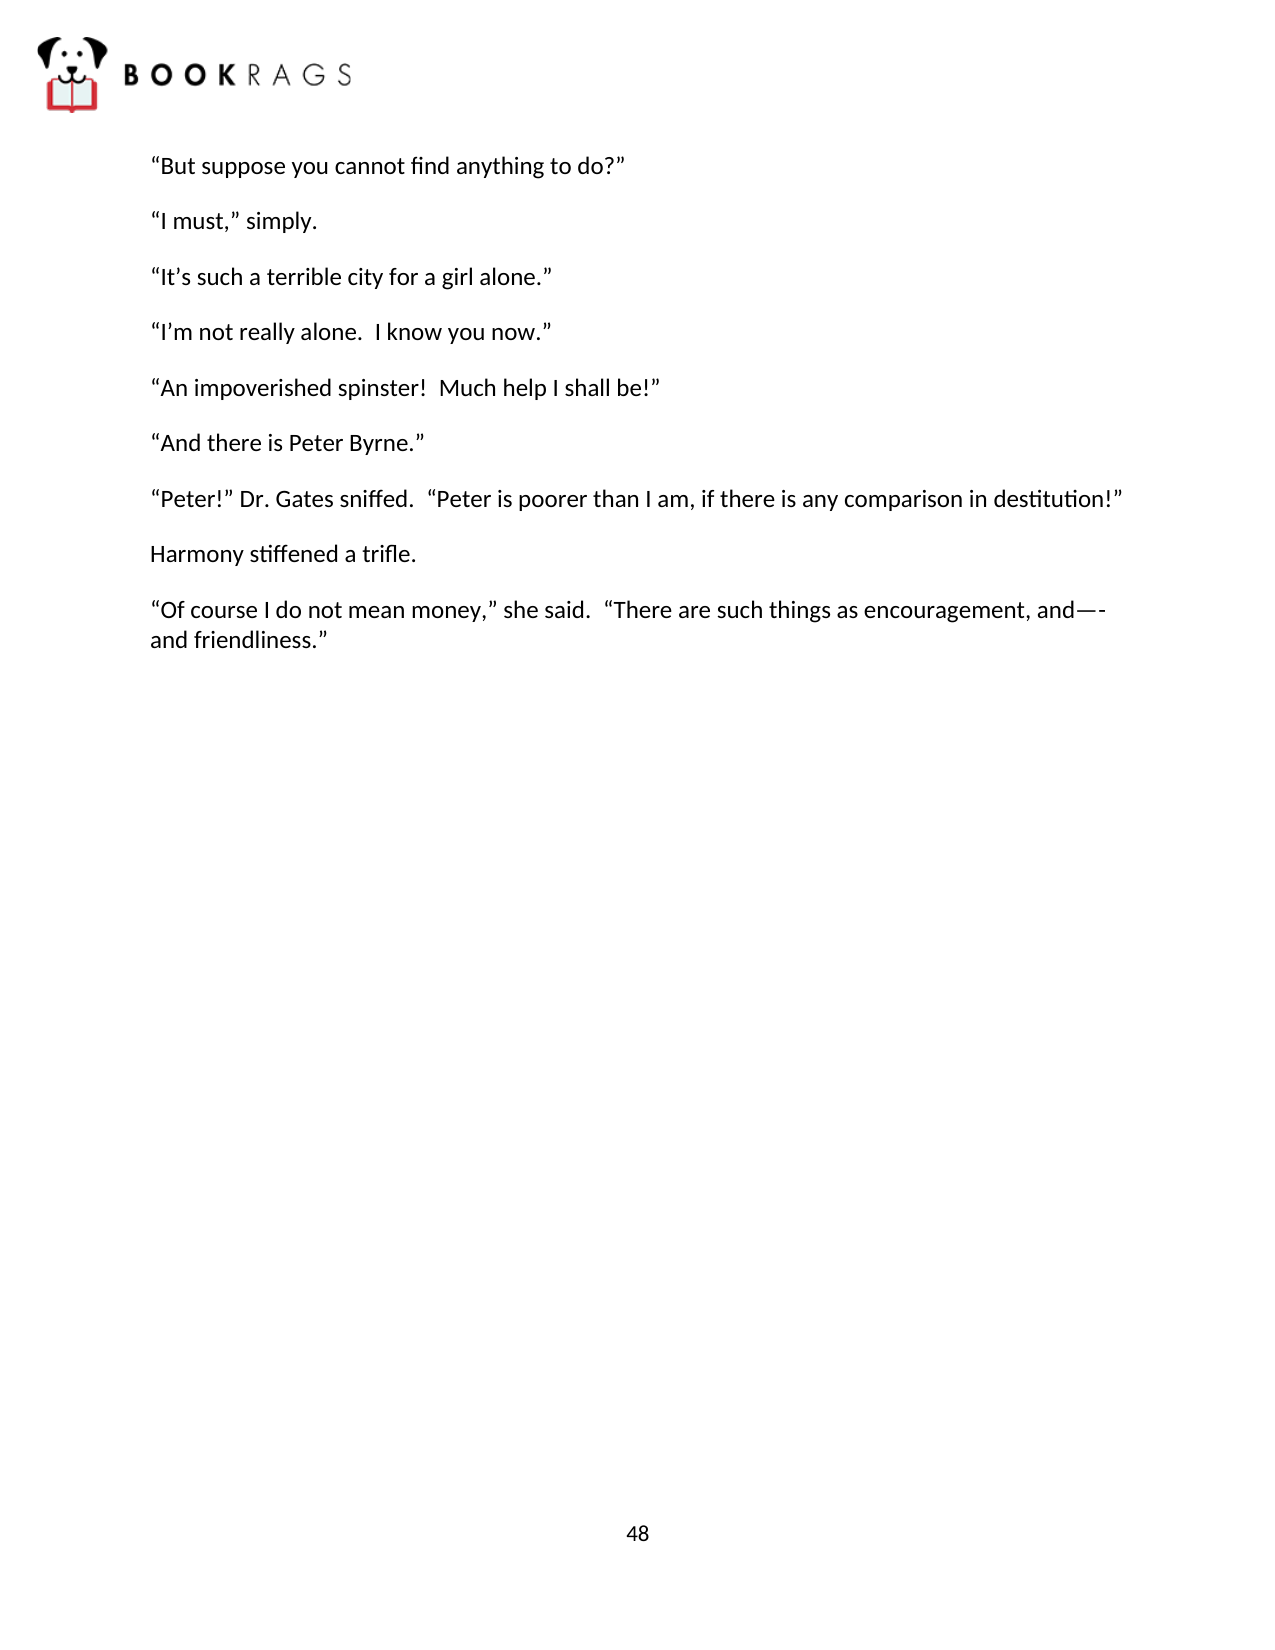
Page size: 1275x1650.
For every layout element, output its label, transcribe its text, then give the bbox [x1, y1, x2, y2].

text Harmony stiffened a trifle. [150, 539, 1125, 569]
text “It’s such a terrible city for a girl alone.” [150, 261, 1125, 292]
text “Peter!” Dr. Gates sniffed. “Peter is poorer than I am, if there is any comparison in destitution!” [150, 483, 1125, 514]
text “Of course I do not mean money,” she said. “There are such things as encouragement, and—­and friendliness.” [150, 594, 1125, 655]
picture [37, 37, 351, 113]
text “An impoverished spinster! Much help I shall be!” [150, 372, 1125, 403]
text “And there is Peter Byrne.” [150, 428, 1125, 458]
text “But suppose you cannot find anything to do?” [150, 150, 1125, 181]
text “I’m not really alone. I know you now.” [150, 317, 1125, 347]
text “I must,” simply. [150, 206, 1125, 236]
